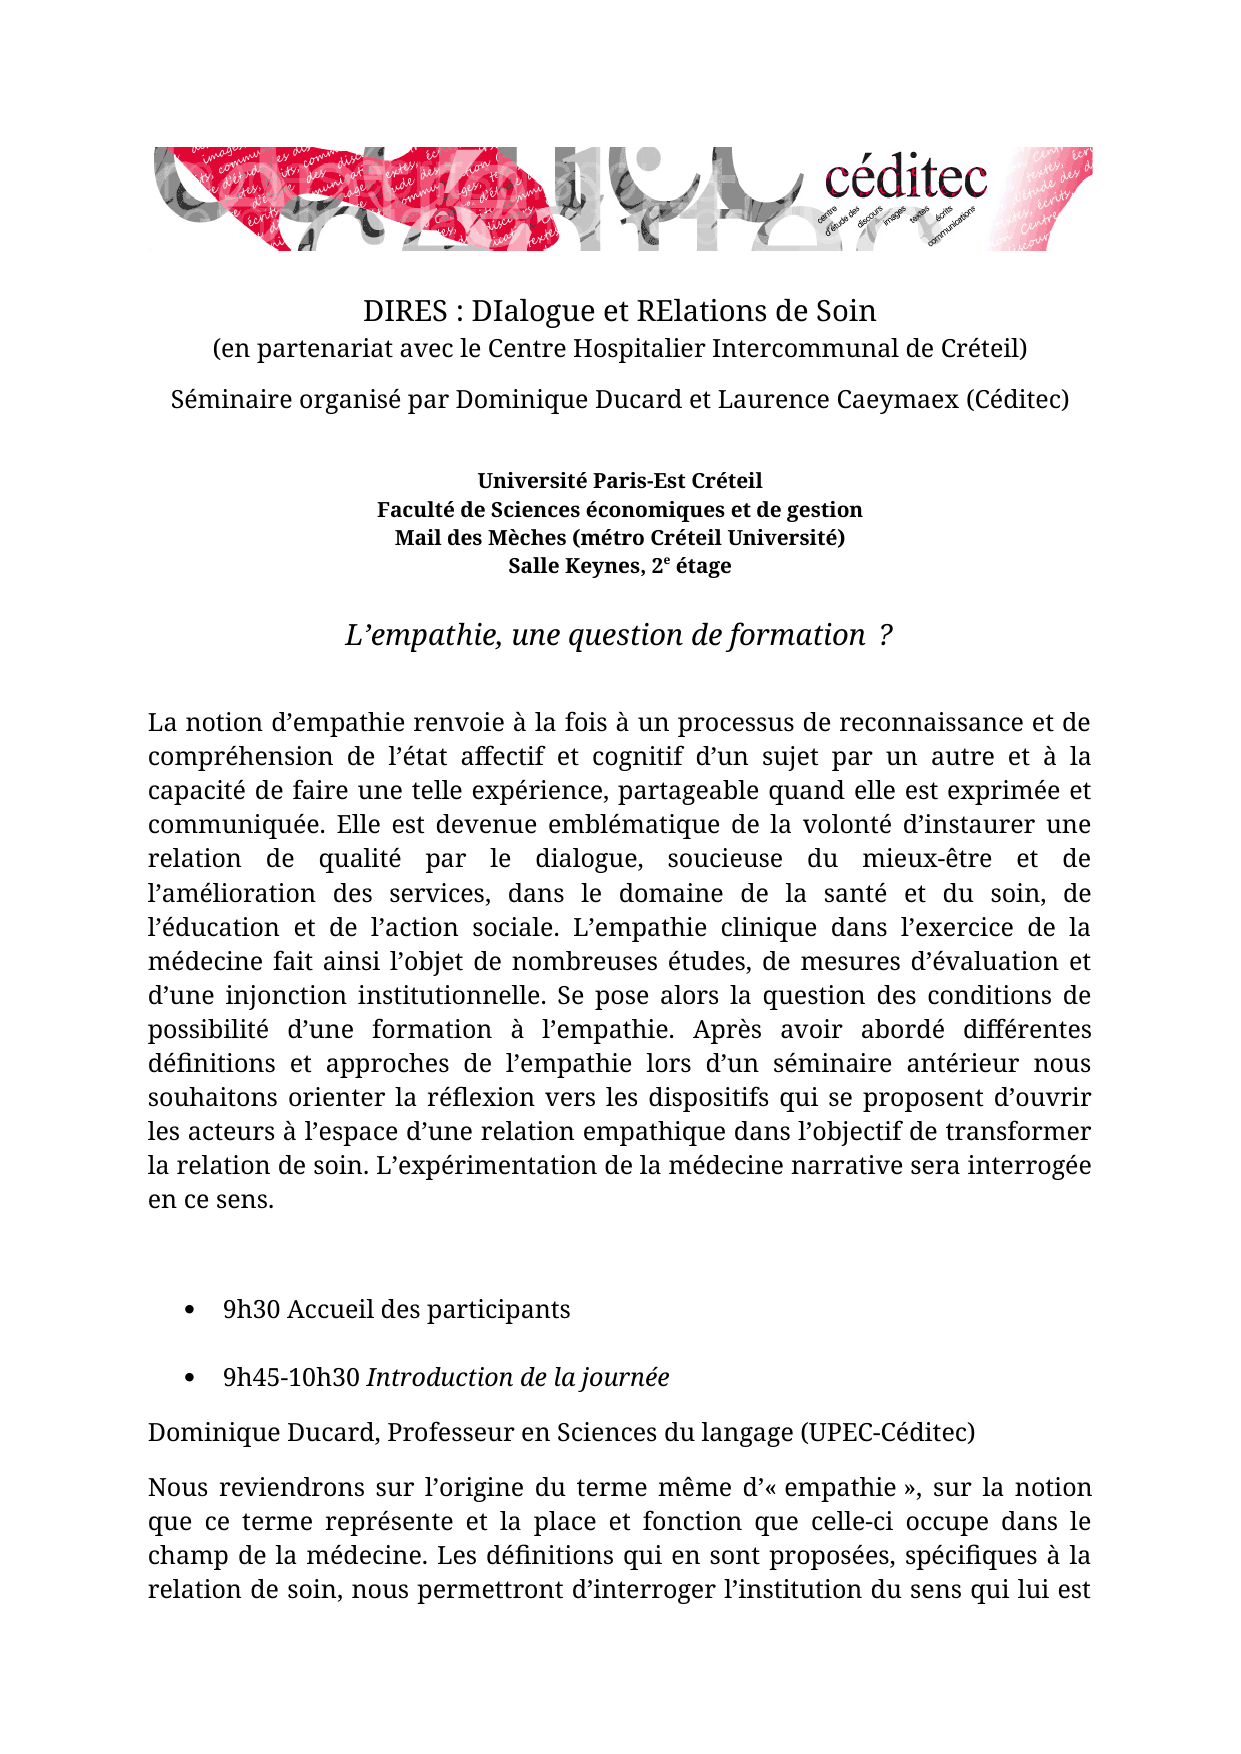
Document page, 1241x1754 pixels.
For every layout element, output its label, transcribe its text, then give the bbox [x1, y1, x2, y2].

list 9h45-10h30 Introduction de la journée [185, 1360, 1093, 1394]
text (en partenariat avec le Centre Hospitalier Intercommunal de Créteil) [148, 330, 1093, 364]
subtitle DIRES : DIalogue et RElations de Soin [148, 291, 1093, 330]
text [148, 1469, 1093, 1606]
text La notion d’empathie renvoie à la fois à un processus de reconnaissance et de compréhension de l’état affectif et cognitif d’un sujet par un autre et à la capacité de faire une telle expérience, partageable quand elle est exprimée et communiquée. Elle est devenue emblématique de la volonté d’instaurer une relation de qualité par le dialogue, soucieuse du mieux-être et de l’amélioration des services, dans le domaine de la santé et du soin, de l’éducation et de l’action sociale. L’empathie clinique dans l’exercice de la médecine fait ainsi l’objet de nombreuses études, de mesures d’évaluation et d’une injonction institutionnelle. Se pose alors la question des conditions de possibilité d’une formation à l’empathie. Après avoir abordé différentes définitions et approches de l’empathie lors d’un séminaire antérieur nous souhaitons orienter la réflexion vers les dispositifs qui se proposent d’ouvrir les acteurs à l’espace d’une relation empathique dans l’objectif de transformer la relation de soin. L’expérimentation de la médecine narrative sera interrogée en ce sens. [148, 705, 1093, 1216]
text Faculté de Sciences économiques et de gestion [148, 495, 1093, 523]
list 9h30 Accueil des participants [185, 1292, 1093, 1326]
text Université Paris-Est Créteil [148, 466, 1093, 495]
subtitle L’empathie, une question de formation ? [148, 614, 1093, 654]
text Dominique Ducard, Professeur en Sciences du langage (UPEC-Céditec) [148, 1414, 1093, 1449]
text Séminaire organisé par Dominique Ducard et Laurence Caeymaex (Céditec) [148, 381, 1093, 415]
text Mail des Mèches (métro Créteil Université) [148, 523, 1093, 552]
picture [147, 147, 1093, 251]
text Salle Keynes, 2e étage [148, 552, 1093, 580]
